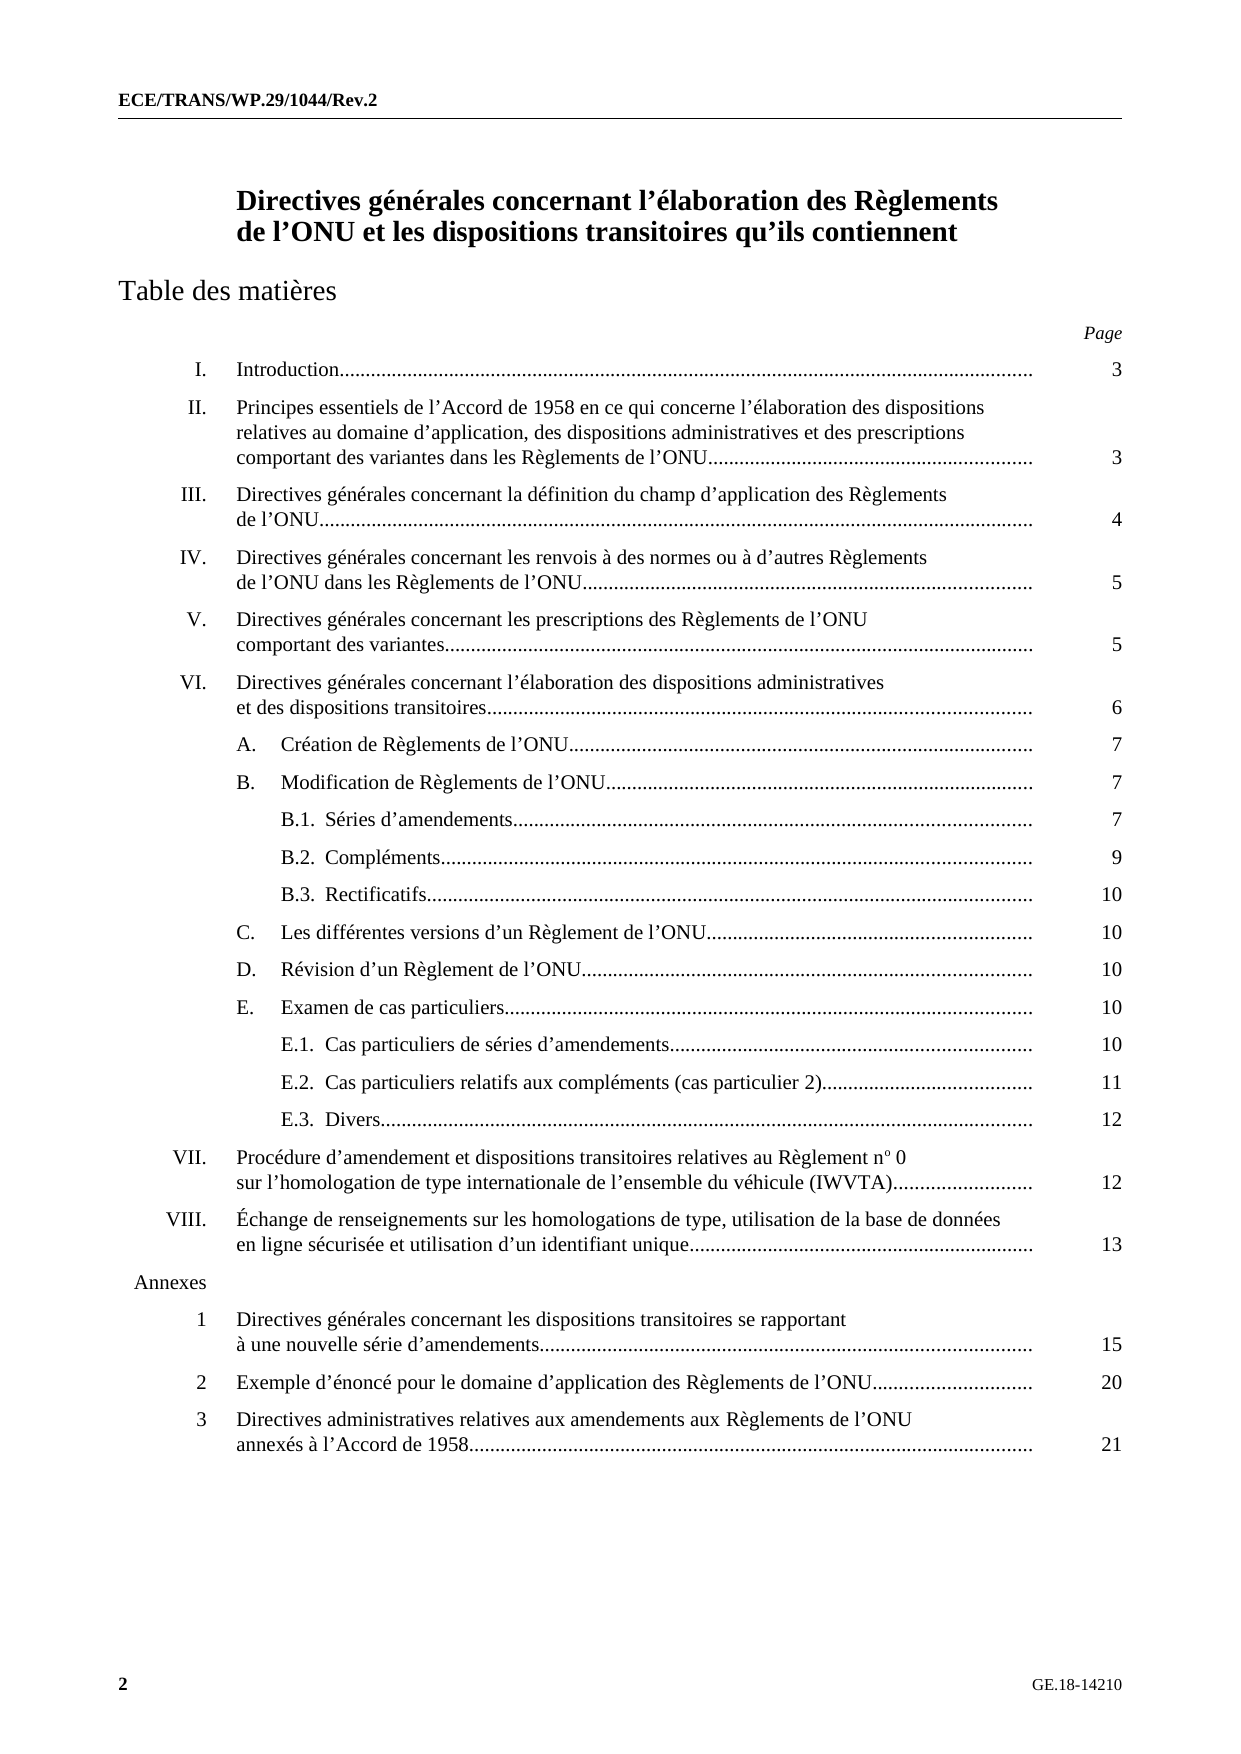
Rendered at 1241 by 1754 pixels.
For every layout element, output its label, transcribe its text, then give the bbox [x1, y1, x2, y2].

text B.3. Rectificatifs 10 [281, 881, 1122, 906]
text III. Directives générales concernant la définition du champ d’application des Règlements de l’ONU 4 [118, 481, 1122, 531]
text E.1. Cas particuliers de séries d’amendements 10 [281, 1031, 1122, 1056]
text D. Révision d’un Règlement de l’ONU 10 [236, 956, 1122, 981]
text E.2. Cas particuliers relatifs aux compléments (cas particulier 2) 11 [281, 1069, 1122, 1094]
text 2 Exemple d’énoncé pour le domaine d’application des Règlements de l’ONU 20 [118, 1369, 1122, 1394]
text B.2. Compléments 9 [281, 844, 1122, 869]
text B. Modification de Règlements de l’ONU 7 [236, 769, 1122, 794]
text VI. Directives générales concernant l’élaboration des dispositions administratives et des dispositions transitoires 6 [118, 669, 1122, 719]
text IV. Directives générales concernant les renvois à des normes ou à d’autres Règlements de l’ONU dans les Règlements de l’ONU 5 [118, 544, 1122, 594]
text II. Principes essentiels de l’Accord de 1958 en ce qui concerne l’élaboration des dispositions relatives au domaine d’application, des dispositions administratives et des prescriptions comportant des variantes dans les Règlements de l’ONU 3 [118, 394, 1122, 469]
text E.3. Divers 12 [281, 1106, 1122, 1131]
text Directives générales concernant l’élaboration des Règlements de l’ONU et les dispositions transitoires qu’ils contiennent [118, 185, 1004, 248]
text Page [148, 319, 1122, 344]
text E. Examen de cas particuliers 10 [236, 994, 1122, 1019]
text A. Création de Règlements de l’ONU 7 [236, 731, 1122, 756]
text VII. Procédure d’amendement et dispositions transitoires relatives au Règlement no 0 sur l’homologation de type internationale de l’ensemble du véhicule (IWVTA) 12 [118, 1144, 1122, 1194]
text V. Directives générales concernant les prescriptions des Règlements de l’ONU comportant des variantes 5 [118, 606, 1122, 656]
text C. Les différentes versions d’un Règlement de l’ONU 10 [236, 919, 1122, 944]
text VIII. Échange de renseignements sur les homologations de type, utilisation de la base de données en ligne sécurisée et utilisation d’un identifiant unique 13 [118, 1206, 1122, 1256]
text 3 Directives administratives relatives aux amendements aux Règlements de l’ONU annexés à l’Accord de 1958 21 [118, 1406, 1122, 1456]
text 1 Directives générales concernant les dispositions transitoires se rapportant à une nouvelle série d’amendements 15 [118, 1306, 1122, 1356]
text B.1. Séries d’amendements 7 [281, 806, 1122, 831]
text Annexes [118, 1269, 1122, 1294]
text I. Introduction 3 [118, 356, 1122, 381]
text Table des matières [118, 273, 1122, 306]
